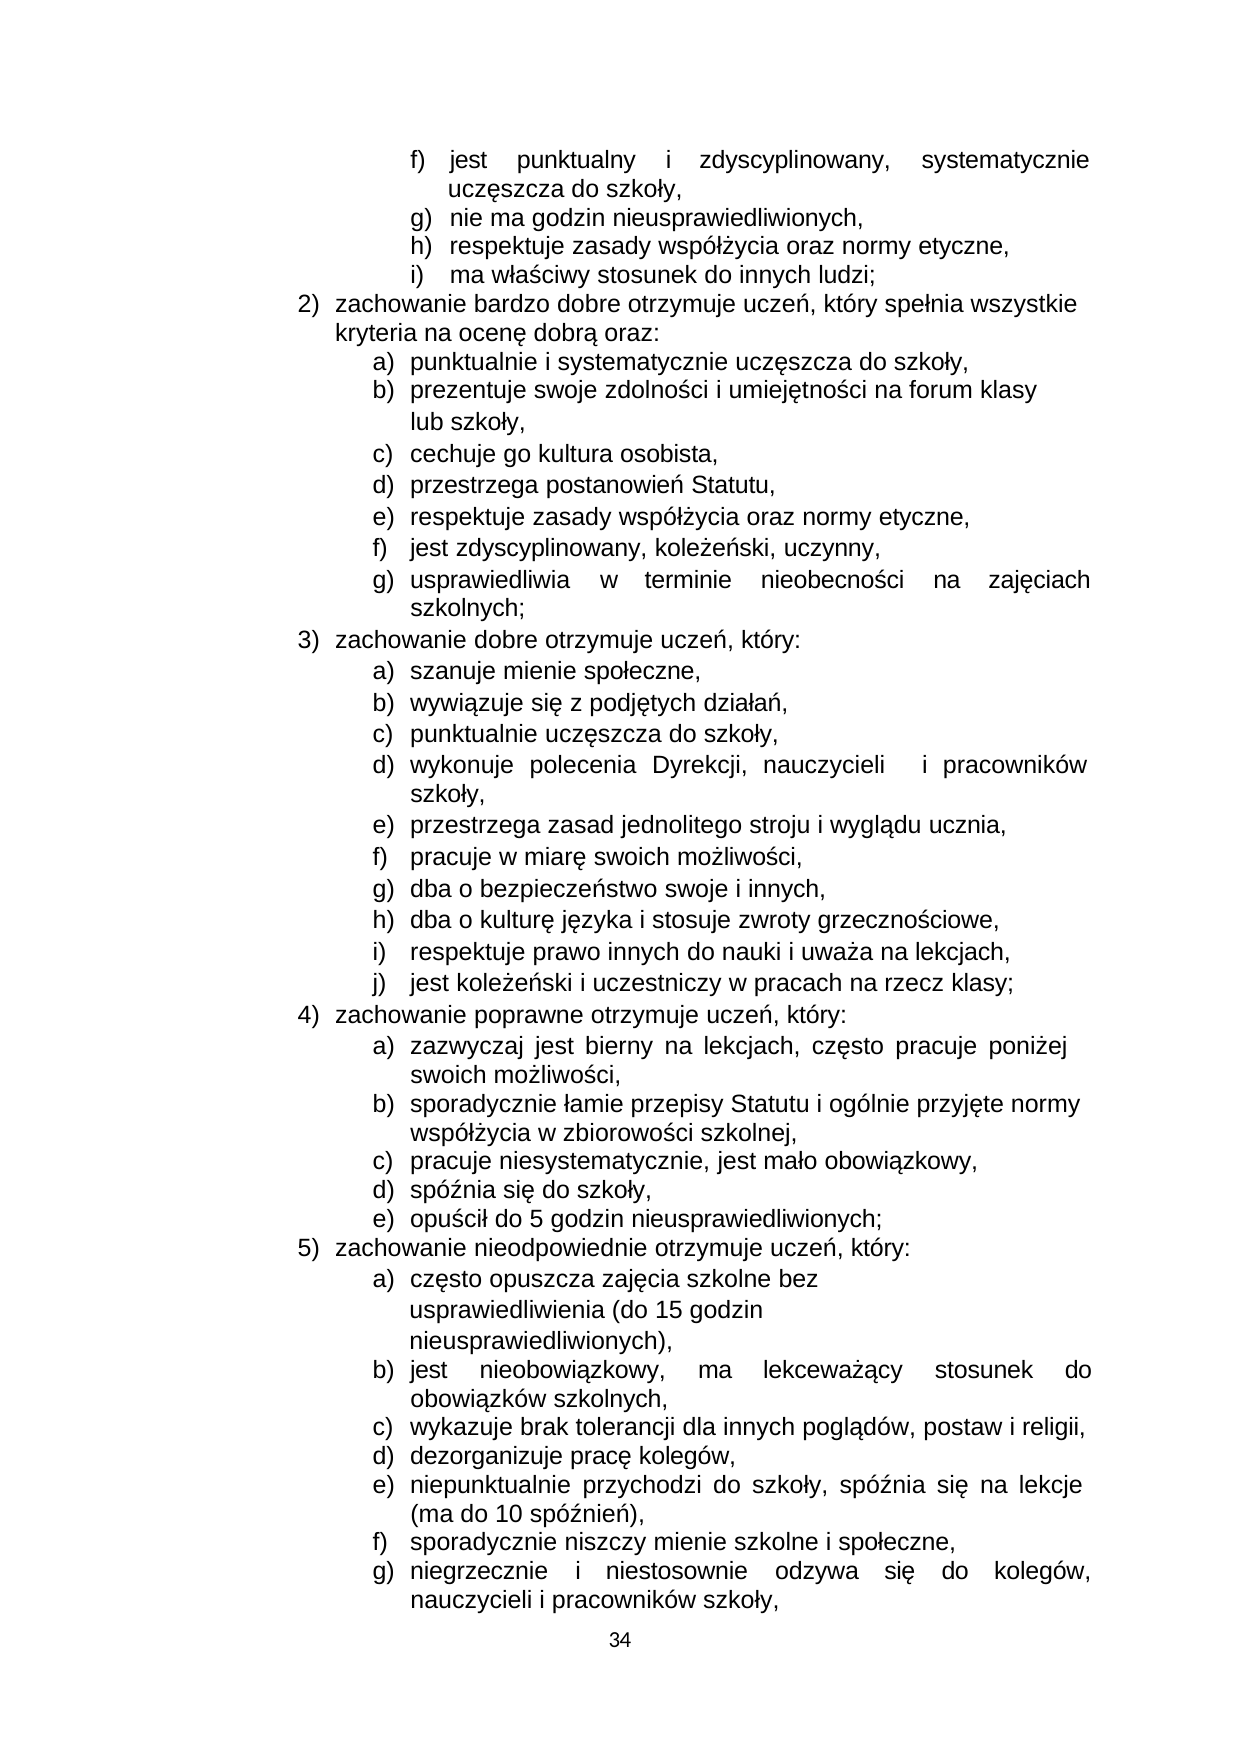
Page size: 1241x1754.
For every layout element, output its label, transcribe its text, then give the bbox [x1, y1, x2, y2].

list dba o bezpieczeństwo swoje i innych, [372, 874, 1105, 902]
list cechuje go kultura osobista, [372, 438, 1105, 467]
list prezentuje swoje zdolności i umiejętności na forum klasy lub szkoły, [372, 375, 1077, 436]
list punktualnie i systematycznie uczęszcza do szkoły, [372, 346, 1105, 375]
list nie ma godzin nieusprawiedliwionych, [410, 203, 1105, 231]
list wywiązuje się z podjętych działań, [372, 687, 1105, 716]
list usprawiedliwia w terminie nieobecności na zajęciach szkolnych; [372, 564, 1092, 622]
list jest punktualny i zdyscyplinowany, systematycznie uczęszcza do szkoły, [410, 145, 1092, 203]
list sporadycznie niszczy mienie szkolne i społeczne, [372, 1527, 1105, 1556]
list jest nieobowiązkowy, ma lekceważący stosunek do [372, 1357, 1105, 1383]
list sporadycznie łamie przepisy Statutu i ogólnie przyjęte normy współżycia w zbiorowości szkolnej, [372, 1089, 1093, 1146]
list szanuje mienie społeczne, [372, 656, 1105, 685]
list wykazuje brak tolerancji dla innych poglądów, postaw i religii, [372, 1412, 1105, 1441]
list zazwyczaj jest bierny na lekcjach, często pracuje poniżej swoich możliwości, [372, 1031, 1092, 1089]
list dba o kulturę języka i stosuje zwroty grzecznościowe, [372, 905, 1105, 934]
list przestrzega zasad jednolitego stroju i wyglądu ucznia, [372, 811, 1105, 839]
list ma właściwy stosunek do innych ludzi; [410, 260, 1105, 289]
list zachowanie dobre otrzymuje uczeń, który: [297, 624, 1105, 653]
list punktualnie uczęszcza do szkoły, [372, 719, 1105, 748]
list często opuszcza zajęcia szkolne bez usprawiedliwienia (do 15 godzin nieusprawiedliwionych), [372, 1264, 1021, 1355]
list zachowanie nieodpowiednie otrzymuje uczeń, który: [297, 1233, 1105, 1262]
list pracuje w miarę swoich możliwości, [372, 842, 1105, 871]
list przestrzega postanowień Statutu, [372, 470, 1105, 499]
list respektuje zasady współżycia oraz normy etyczne, [372, 502, 1105, 530]
list pracuje niesystematycznie, jest mało obowiązkowy, [372, 1146, 1105, 1175]
list respektuje zasady współżycia oraz normy etyczne, [410, 231, 1105, 260]
list niepunktualnie przychodzi do szkoły, spóźnia się na lekcje (ma do 10 spóźnień), [372, 1470, 1092, 1527]
list dezorganizuje pracę kolegów, [372, 1441, 1105, 1470]
list jest zdyscyplinowany, koleżeński, uczynny, [372, 533, 1105, 562]
list zachowanie poprawne otrzymuje uczeń, który: [297, 1000, 1105, 1029]
list jest koleżeński i uczestniczy w pracach na rzecz klasy; [372, 968, 1105, 997]
list niegrzecznie i niestosownie odzywa się do kolegów, nauczycieli i pracowników szkoły, [372, 1556, 1092, 1613]
list zachowanie bardzo dobre otrzymuje uczeń, który spełnia wszystkie kryteria na ocenę dobrą oraz: [297, 289, 1093, 346]
text obowiązków szkolnych, [410, 1383, 1105, 1412]
list wykonuje polecenia Dyrekcji, nauczycieli i pracowników szkoły, [372, 751, 1092, 808]
list spóźnia się do szkoły, [372, 1175, 1105, 1204]
list opuścił do 5 godzin nieusprawiedliwionych; [372, 1204, 1105, 1233]
list respektuje prawo innych do nauki i uważa na lekcjach, [372, 937, 1105, 966]
